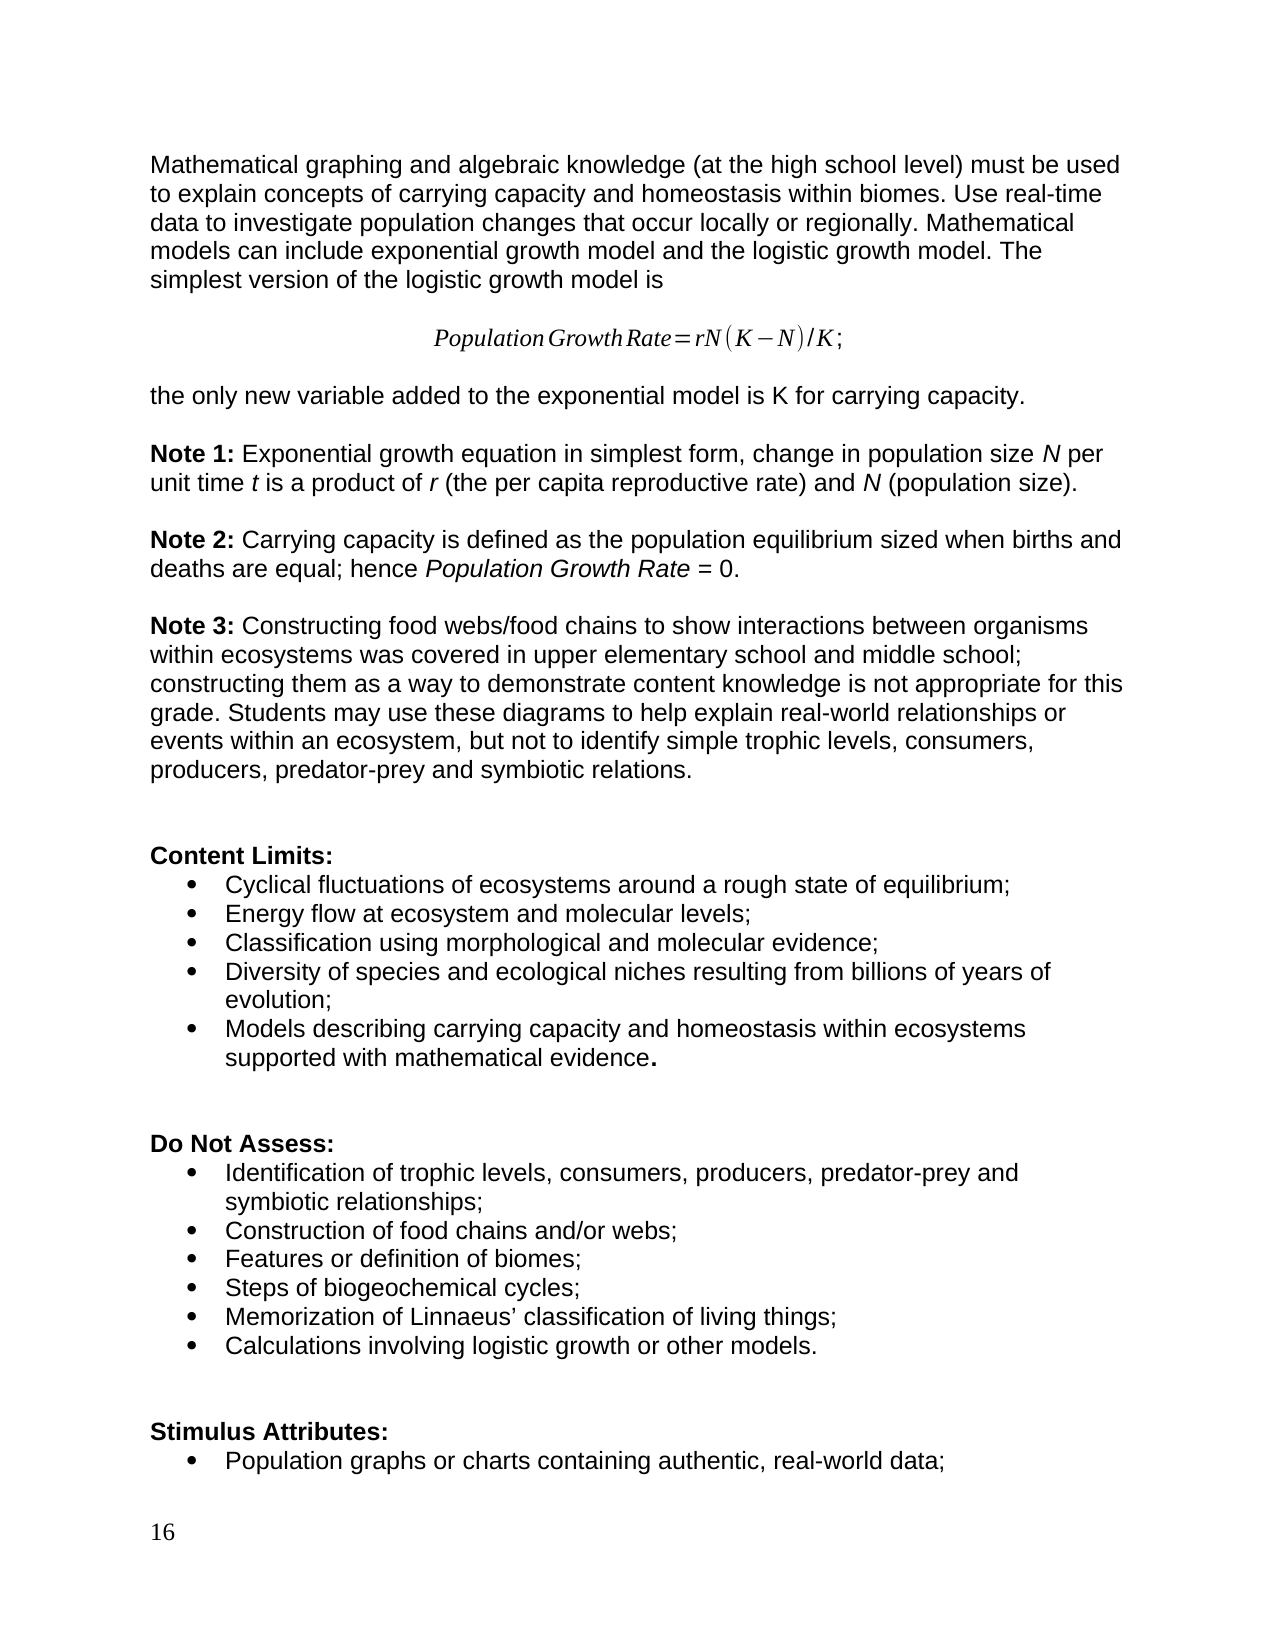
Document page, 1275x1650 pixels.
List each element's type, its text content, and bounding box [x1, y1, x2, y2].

list Models describing carrying capacity and homeostasis within ecosystems supported with mathematical evidence. [187, 1014, 1125, 1072]
text Do Not Assess: [150, 1129, 1125, 1158]
text ; [150, 322, 1125, 352]
list Steps of biogeochemical cycles; [187, 1273, 1125, 1302]
text Content Limits: [150, 841, 1125, 870]
text the only new variable added to the exponential model is K for carrying capacity. [150, 381, 1125, 410]
text Note 1: Exponential growth equation in simplest form, change in population size N per unit time t is a product of r (the per capita reproductive rate) and N (population size). [150, 439, 1125, 496]
text Note 2: Carrying capacity is defined as the population equilibrium sized when births and deaths are equal; hence Population Growth Rate = 0. [150, 525, 1125, 582]
list Construction of food chains and/or webs; [187, 1216, 1125, 1244]
list Classification using morphological and molecular evidence; [187, 928, 1125, 957]
list Identification of trophic levels, consumers, producers, predator-prey and symbiotic relationships; [187, 1158, 1125, 1216]
list Calculations involving logistic growth or other models. [187, 1331, 1125, 1360]
text Stimulus Attributes: [150, 1417, 1125, 1446]
list Memorization of Linnaeus’ classification of living things; [187, 1302, 1125, 1331]
text Mathematical graphing and algebraic knowledge (at the high school level) must be used to explain concepts of carrying capacity and homeostasis within biomes. Use real-time data to investigate population changes that occur locally or regionally. Mathematical models can include exponential growth model and the logistic growth model. The simplest version of the logistic growth model is [150, 150, 1125, 294]
list Cyclical fluctuations of ecosystems around a rough state of equilibrium; [187, 870, 1125, 899]
list Energy flow at ecosystem and molecular levels; [187, 899, 1125, 928]
list Population graphs or charts containing authentic, real-world data; [187, 1446, 1125, 1475]
list Diversity of species and ecological niches resulting from billions of years of evolution; [187, 957, 1125, 1014]
list Features or definition of biomes; [187, 1244, 1125, 1273]
text Note 3: Constructing food webs/food chains to show interactions between organisms within ecosystems was covered in upper elementary school and middle school; constructing them as a way to demonstrate content knowledge is not appropriate for this grade. Students may use these diagrams to help explain real-world relationships or events within an ecosystem, but not to identify simple trophic levels, consumers, producers, predator-prey and symbiotic relations. [150, 611, 1125, 784]
